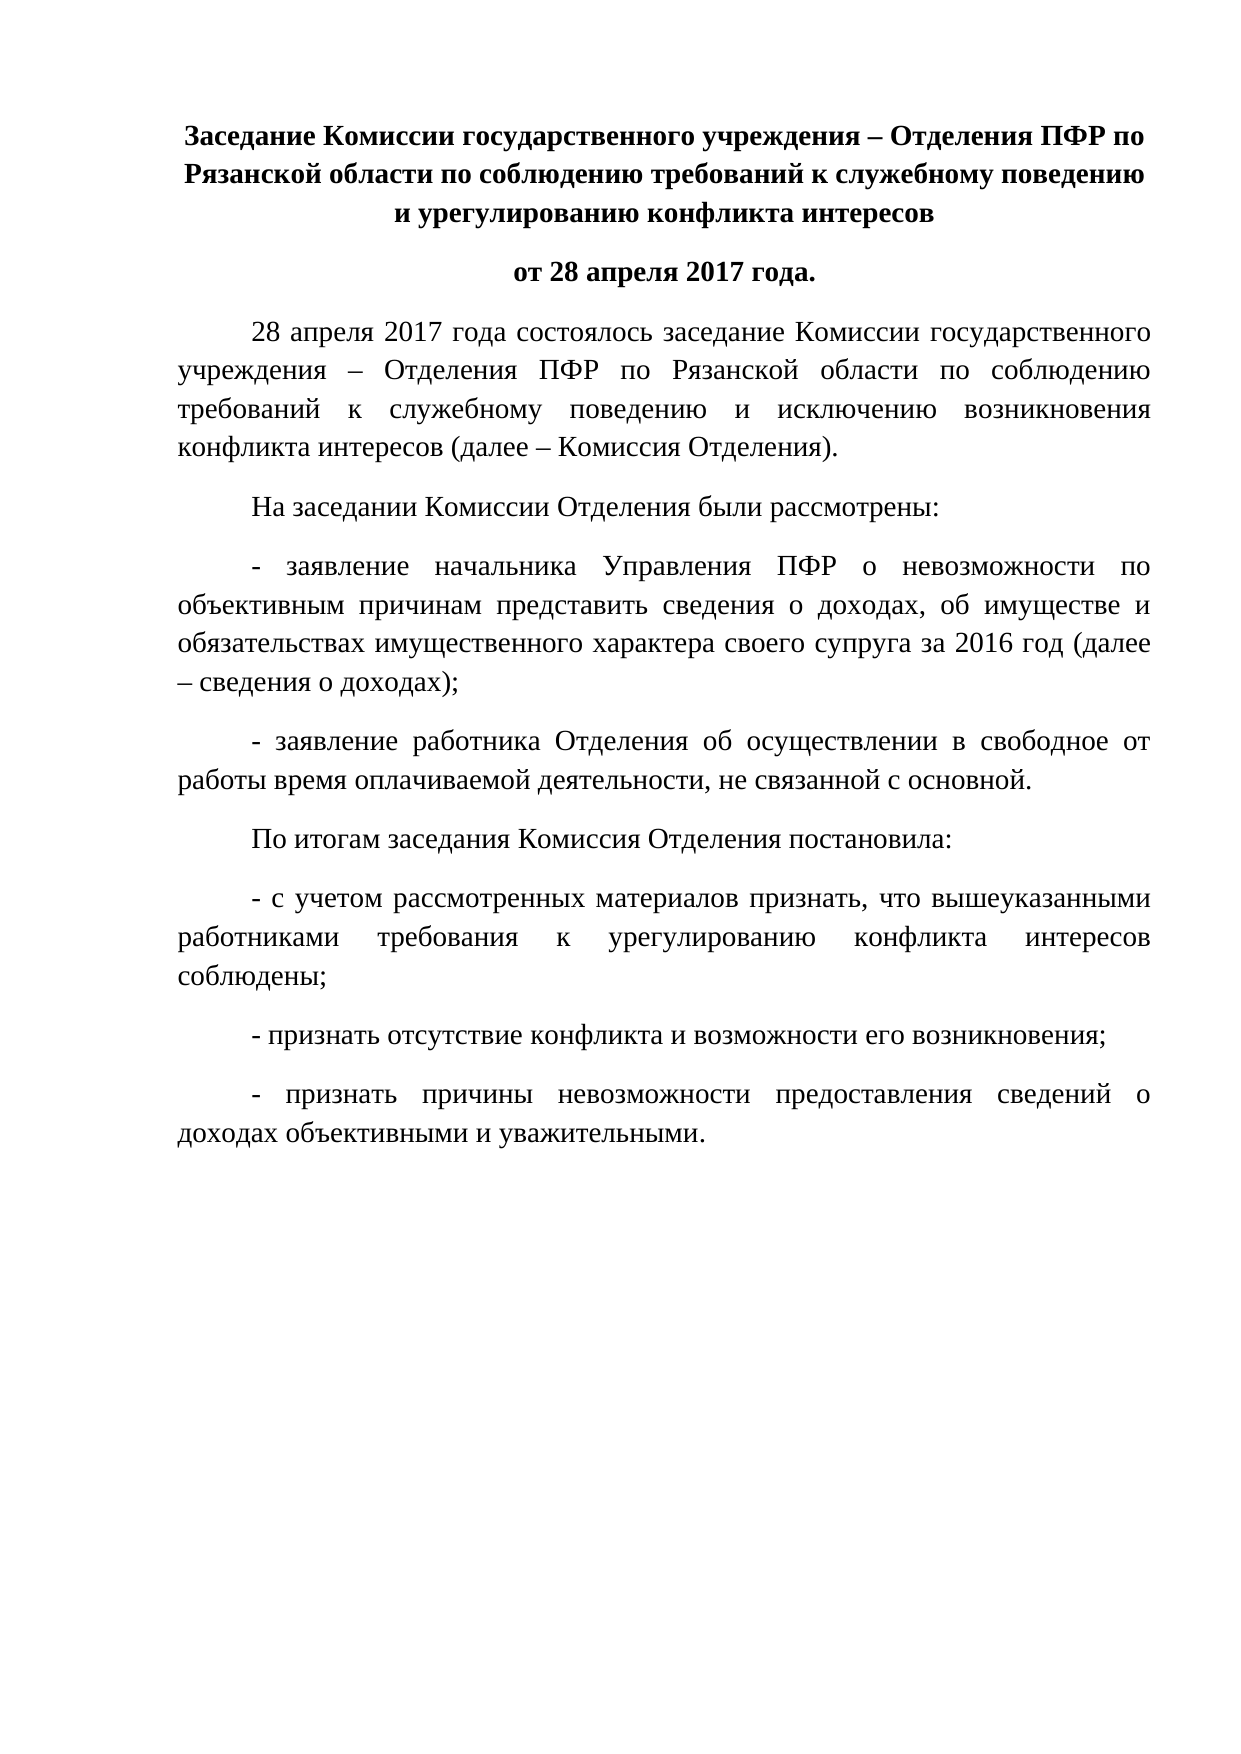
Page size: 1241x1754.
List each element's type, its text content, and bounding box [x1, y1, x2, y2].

text - признать отсутствие конфликта и возможности его возникновения; [177, 1017, 1152, 1051]
text от 28 апреля 2017 года. [177, 254, 1152, 288]
text 28 апреля 2017 года состоялось заседание Комиссии государственного учреждения – Отделения ПФР по Рязанской области по соблюдению требований к служебному поведению и исключению возникновения конфликта интересов (далее – Комиссия Отделения). [177, 314, 1152, 463]
text - заявление работника Отделения об осуществлении в свободное от работы время оплачиваемой деятельности, не связанной с основной. [177, 723, 1152, 795]
text - с учетом рассмотренных материалов признать, что вышеуказанными работниками требования к урегулированию конфликта интересов соблюдены; [177, 881, 1152, 991]
text По итогам заседания Комиссия Отделения постановила: [177, 821, 1152, 855]
text На заседании Комиссии Отделения были рассмотрены: [177, 489, 1152, 522]
text - заявление начальника Управления ПФР о невозможности по объективным причинам представить сведения о доходах, об имуществе и обязательствах имущественного характера своего супруга за 2016 год (далее – сведения о доходах); [177, 548, 1152, 697]
text - признать причины невозможности предоставления сведений о доходах объективными и уважительными. [177, 1076, 1152, 1148]
text Заседание Комиссии государственного учреждения – Отделения ПФР по Рязанской области по соблюдению требований к служебному поведению и урегулированию конфликта интересов [177, 118, 1152, 229]
